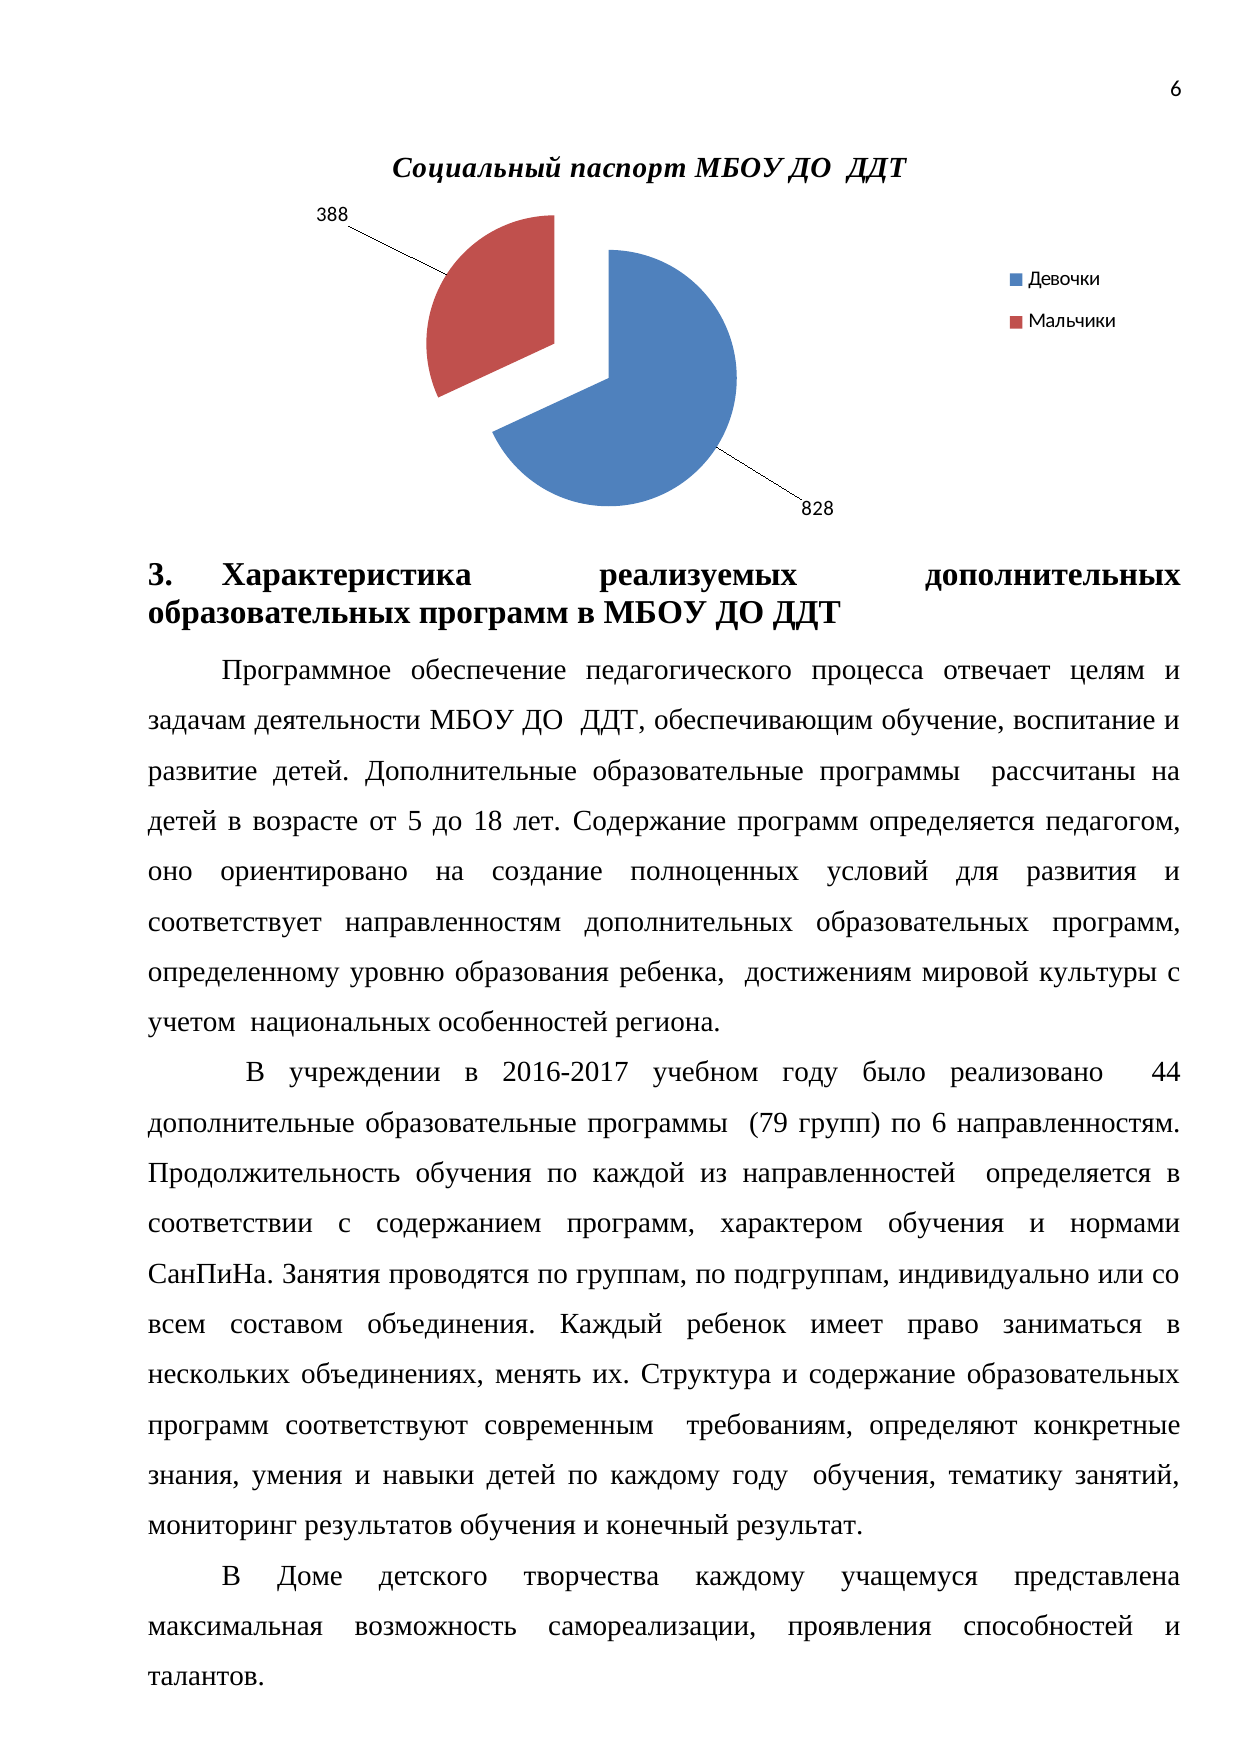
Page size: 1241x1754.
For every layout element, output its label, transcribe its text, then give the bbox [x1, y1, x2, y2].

list Характеристика реализуемых дополнительных образовательных программ в МБОУ ДО ДДТ [148, 554, 1181, 631]
text В учреждении в 2016-2017 учебном году было реализовано 44 дополнительные образовательные программы (79 групп) по 6 направленностям. Продолжительность обучения по каждой из направленностей определяется в соответствии с содержанием программ, характером обучения и нормами СанПиНа. Занятия проводятся по группам, по подгруппам, индивидуально или со всем составом объединения. Каждый ребенок имеет право заниматься в нескольких объединениях, менять их. Структура и содержание образовательных программ соответствуют современным требованиям, определяют конкретные знания, умения и навыки детей по каждому году обучения, тематику занятий, мониторинг результатов обучения и конечный результат. [148, 1054, 1181, 1541]
text Программное обеспечение педагогического процесса отвечает целям и задачам деятельности МБОУ ДО ДДТ, обеспечивающим обучение, воспитание и развитие детей. Дополнительные образовательные программы рассчитаны на детей в возрасте от 5 до 18 лет. Содержание программ определяется педагогом, оно ориентировано на создание полноценных условий для развития и соответствует направленностям дополнительных образовательных программ, определенному уровню образования ребенка, достижениям мировой культуры с учетом национальных особенностей региона. [148, 652, 1181, 1038]
text В Доме детского творчества каждому учащемуся представлена максимальная возможность самореализации, проявления способностей и талантов. [148, 1558, 1181, 1692]
